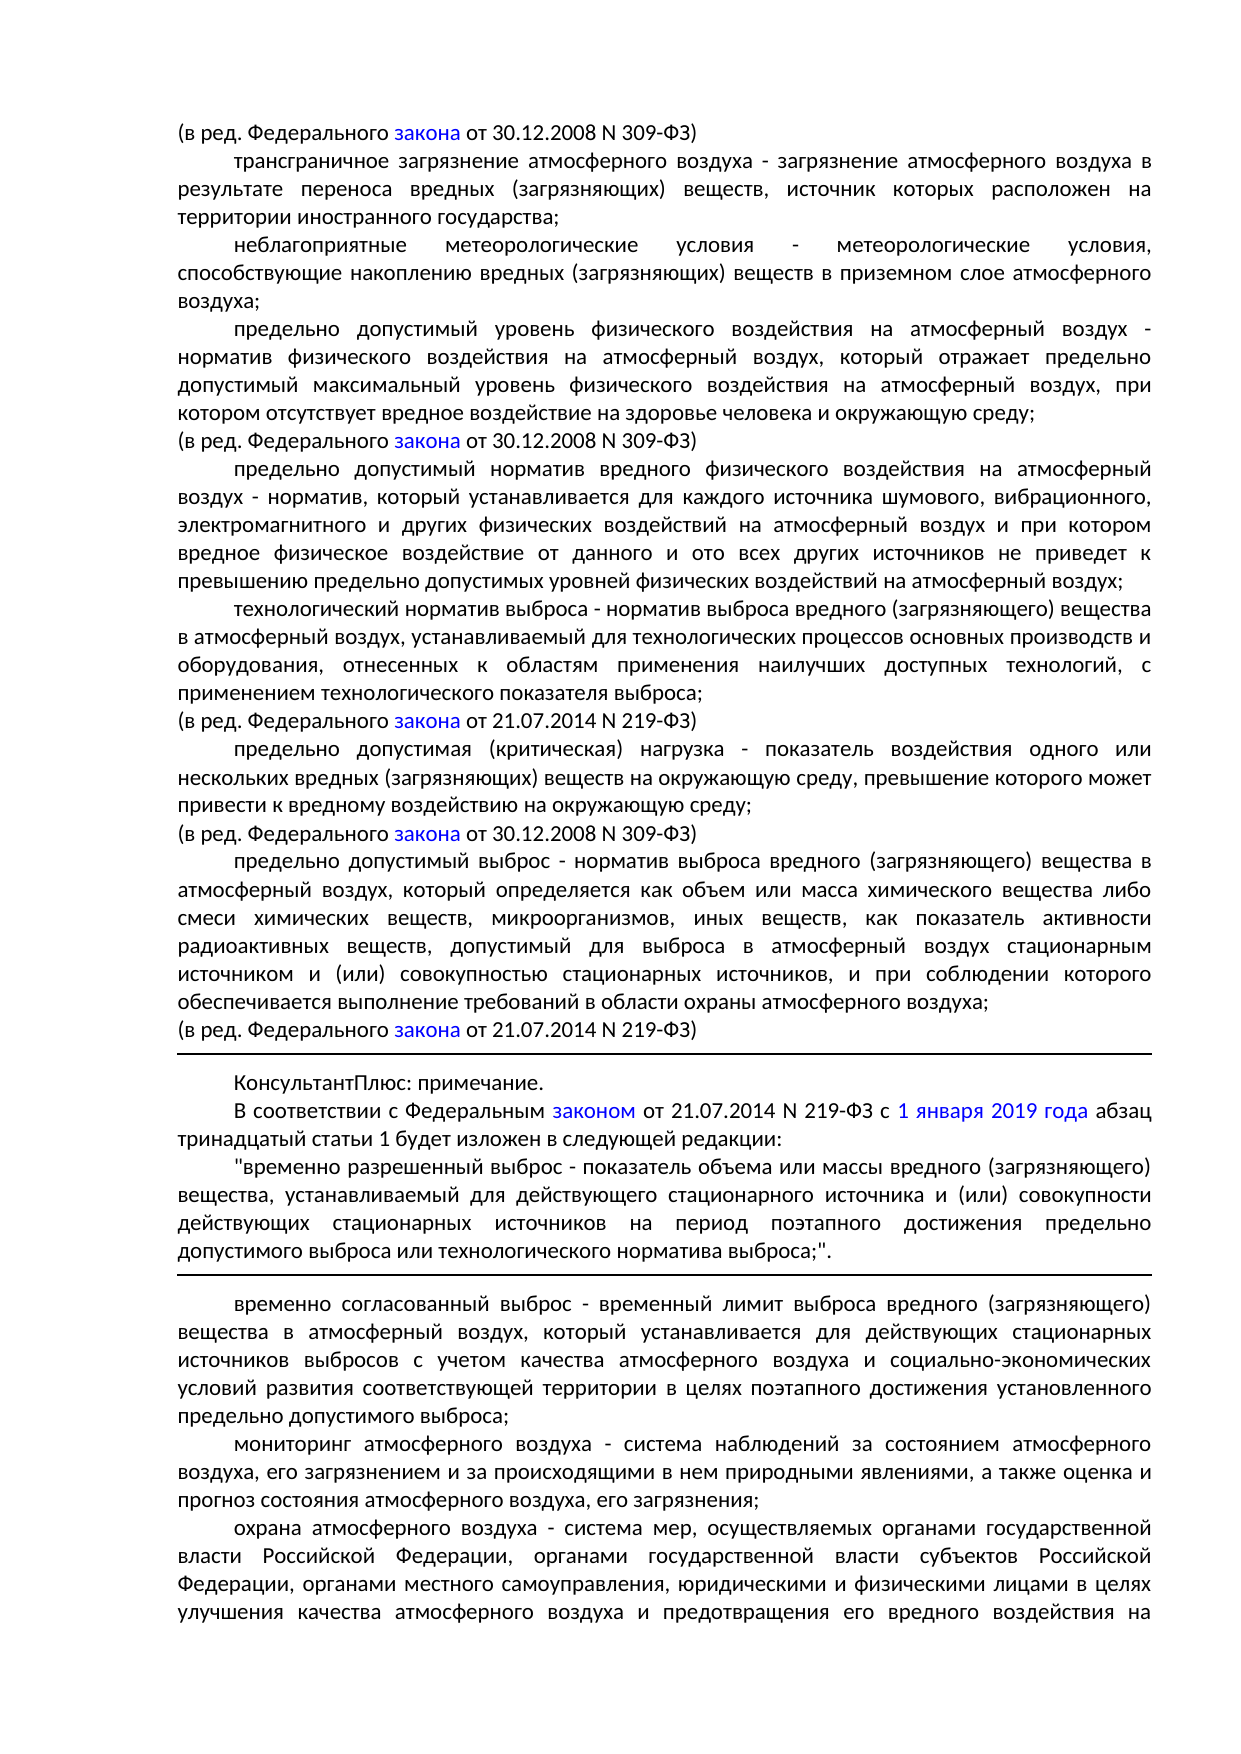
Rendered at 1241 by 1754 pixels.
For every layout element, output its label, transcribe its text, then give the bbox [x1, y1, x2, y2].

text неблагоприятные метеорологические условия - метеорологические условия, способствующие накоплению вредных (загрязняющих) веществ в приземном слое атмосферного воздуха; [177, 230, 1152, 314]
text (в ред. Федерального закона от 21.07.2014 N 219-ФЗ) [177, 707, 1152, 734]
text предельно допустимый выброс - норматив выброса вредного (загрязняющего) вещества в атмосферный воздух, который определяется как объем или масса химического вещества либо смеси химических веществ, микроорганизмов, иных веществ, как показатель активности радиоактивных веществ, допустимый для выброса в атмосферный воздух стационарным источником и (или) совокупностью стационарных источников, и при соблюдении которого обеспечивается выполнение требований в области охраны атмосферного воздуха; [177, 847, 1152, 1015]
text мониторинг атмосферного воздуха - система наблюдений за состоянием атмосферного воздуха, его загрязнением и за происходящими в нем природными явлениями, а также оценка и прогноз состояния атмосферного воздуха, его загрязнения; [177, 1429, 1152, 1513]
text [177, 1513, 1152, 1625]
text трансграничное загрязнение атмосферного воздуха - загрязнение атмосферного воздуха в результате переноса вредных (загрязняющих) веществ, источник которых расположен на территории иностранного государства; [177, 146, 1152, 230]
text технологический норматив выброса - норматив выброса вредного (загрязняющего) вещества в атмосферный воздух, устанавливаемый для технологических процессов основных производств и оборудования, отнесенных к областям применения наилучших доступных технологий, с применением технологического показателя выброса; [177, 594, 1152, 707]
text КонсультантПлюс: примечание. [177, 1068, 1152, 1096]
text (в ред. Федерального закона от 21.07.2014 N 219-ФЗ) [177, 1015, 1152, 1043]
text (в ред. Федерального закона от 30.12.2008 N 309-ФЗ) [177, 118, 1152, 146]
text (в ред. Федерального закона от 30.12.2008 N 309-ФЗ) [177, 426, 1152, 454]
text предельно допустимая (критическая) нагрузка - показатель воздействия одного или нескольких вредных (загрязняющих) веществ на окружающую среду, превышение которого может привести к вредному воздействию на окружающую среду; [177, 734, 1152, 819]
text (в ред. Федерального закона от 30.12.2008 N 309-ФЗ) [177, 819, 1152, 847]
text временно согласованный выброс - временный лимит выброса вредного (загрязняющего) вещества в атмосферный воздух, который устанавливается для действующих стационарных источников выбросов с учетом качества атмосферного воздуха и социально-экономических условий развития соответствующей территории в целях поэтапного достижения установленного предельно допустимого выброса; [177, 1289, 1152, 1429]
text предельно допустимый норматив вредного физического воздействия на атмосферный воздух - норматив, который устанавливается для каждого источника шумового, вибрационного, электромагнитного и других физических воздействий на атмосферный воздух и при котором вредное физическое воздействие от данного и ото всех других источников не приведет к превышению предельно допустимых уровней физических воздействий на атмосферный воздух; [177, 454, 1152, 594]
text предельно допустимый уровень физического воздействия на атмосферный воздух - норматив физического воздействия на атмосферный воздух, который отражает предельно допустимый максимальный уровень физического воздействия на атмосферный воздух, при котором отсутствует вредное воздействие на здоровье человека и окружающую среду; [177, 314, 1152, 426]
text "временно разрешенный выброс - показатель объема или массы вредного (загрязняющего) вещества, устанавливаемый для действующего стационарного источника и (или) совокупности действующих стационарных источников на период поэтапного достижения предельно допустимого выброса или технологического норматива выброса;". [177, 1152, 1152, 1264]
text В соответствии с Федеральным законом от 21.07.2014 N 219-ФЗ с 1 января 2019 года абзац тринадцатый статьи 1 будет изложен в следующей редакции: [177, 1096, 1152, 1152]
